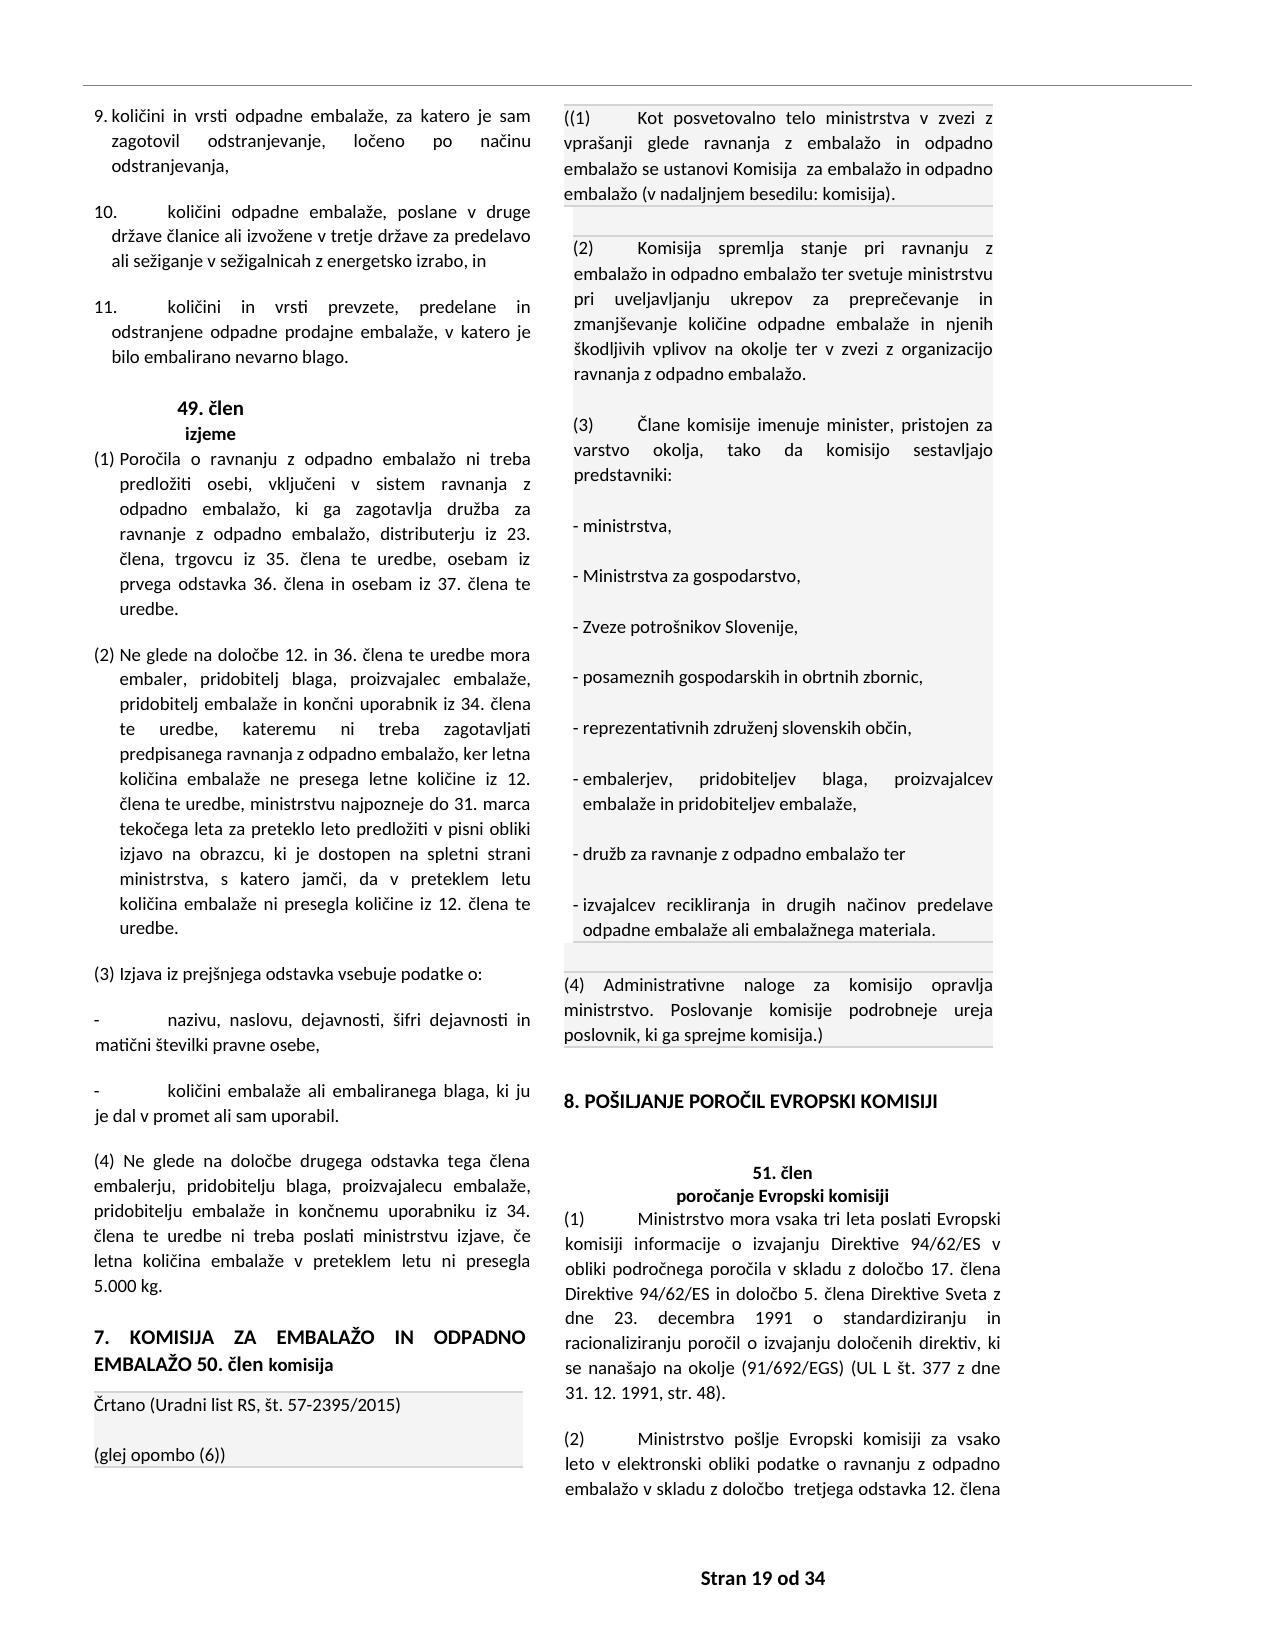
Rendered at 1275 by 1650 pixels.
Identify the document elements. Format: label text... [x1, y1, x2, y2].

list Izjava iz prejšnjega odstavka vsebuje podatke o: [94, 962, 531, 985]
list posameznih gospodarskih in obrtnih zbornic, [573, 663, 993, 688]
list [94, 104, 531, 177]
list embalerjev, pridobiteljev blaga, proizvajalcev embalaže in pridobiteljev embalaže, [573, 764, 993, 815]
list količini embalaže ali embaliranega blaga, ki ju je dal v promet ali sam uporabil. [94, 1079, 531, 1127]
list Člane komisije imenuje minister, pristojen za varstvo okolja, tako da komisijo sestavljajo predstavniki: [573, 411, 993, 486]
list nazivu, naslovu, dejavnosti, šifri dejavnosti in matični številki pravne osebe, [94, 1008, 531, 1056]
text (4) Ne glede na določbe drugega odstavka tega člena embalerju, pridobitelju blaga, proizvajalecu embalaže, pridobitelju embalaže in končnemu uporabniku iz 34. člena te uredbe ni treba poslati ministrstvu izjave, če letna količina embalaže v preteklem letu ni presegla 5.000 kg. [94, 1150, 531, 1297]
text 7. KOMISIJA ZA EMBALAŽO IN ODPADNO EMBALAŽO 50. člen komisija [94, 1324, 526, 1376]
list Ne glede na določbe 12. in 36. člena te uredbe mora embaler, pridobitelj blaga, proizvajalec embalaže, pridobitelj embalaže in končni uporabnik iz 34. člena te uredbe, kateremu ni treba zagotavljati predpisanega ravnanja z odpadno embalažo, ker letna količina embalaže ne presega letne količine iz 12. člena te uredbe, ministrstvu najpozneje do 31. marca tekočega leta za preteklo leto predložiti v pisni obliki izjavo na obrazcu, ki je dostopen na spletni strani ministrstva, s katero jamči, da v preteklem letu količina embalaže ni presegla količine iz 12. člena te uredbe. [94, 643, 531, 939]
text 49. člen [94, 395, 327, 421]
list reprezentativnih združenj slovenskih občin, [573, 714, 993, 739]
text 8. POŠILJANJE POROČIL EVROPSKI KOMISIJI [564, 1088, 996, 1113]
text ((1) Kot posvetovalno telo ministrstva v zvezi z vprašanji glede ravnanja z embalažo in odpadno embalažo se ustanovi Komisija za embalažo in odpadno embalažo (v nadaljnjem besedilu: komisija). [564, 106, 993, 205]
list količini in vrsti prevzete, predelane in odstranjene odpadne prodajne embalaže, v katero je bilo embalirano nevarno blago. [94, 295, 531, 368]
list Komisija spremlja stanje pri ravnanju z embalažo in odpadno embalažo ter svetuje ministrstvu pri uveljavljanju ukrepov za preprečevanje in zmanjševanje količine odpadne embalaže in njenih škodljivih vplivov na okolje ter v zvezi z organizacijo ravnanja z odpadno embalažo. [573, 237, 993, 386]
list Ministrstva za gospodarstvo, [573, 562, 993, 587]
list Poročila o ravnanju z odpadno embalažo ni treba predložiti osebi, vključeni v sistem ravnanja z odpadno embalažo, ki ga zagotavlja družba za ravnanje z odpadno embalažo, distributerju iz 23. člena, trgovcu iz 35. člena te uredbe, osebam iz prvega odstavka 36. člena in osebam iz 37. člena te uredbe. [94, 447, 531, 620]
text (4) Administrativne naloge za komisijo opravlja ministrstvo. Poslovanje komisije podrobneje ureja poslovnik, ki ga sprejme komisija.) [564, 973, 993, 1046]
list Zveze potrošnikov Slovenije, [573, 613, 993, 638]
text Črtano (Uradni list RS, št. 57-2395/2015) [94, 1393, 523, 1416]
list ministrstva, [573, 512, 993, 537]
list izvajalcev recikliranja in drugih načinov predelave odpadne embalaže ali embalažnega materiala. [573, 891, 993, 941]
list družb za ravnanje z odpadno embalažo ter [573, 840, 993, 865]
text (glej opombo (6)) [94, 1441, 523, 1466]
text 51. člen [564, 1161, 1001, 1184]
text izjeme [94, 423, 327, 446]
text poročanje Evropski komisiji [564, 1184, 1001, 1207]
list količini odpadne embalaže, poslane v druge države članice ali izvožene v tretje države za predelavo ali sežiganje v sežigalnicah z energetsko izrabo, in [94, 200, 531, 272]
list Ministrstvo mora vsaka tri leta poslati Evropski komisiji informacije o izvajanju Direktive 94/62/ES v obliki področnega poročila v skladu z določbo 17. člena Direktive 94/62/ES in določbo 5. člena Direktive Sveta z dne 23. decembra 1991 o standardiziranju in racionaliziranju poročil o izvajanju določenih direktiv, ki se nanašajo na okolje (91/692/EGS) (UL L št. 377 z dne 31. 12. 1991, str. 48). [564, 1207, 1001, 1404]
